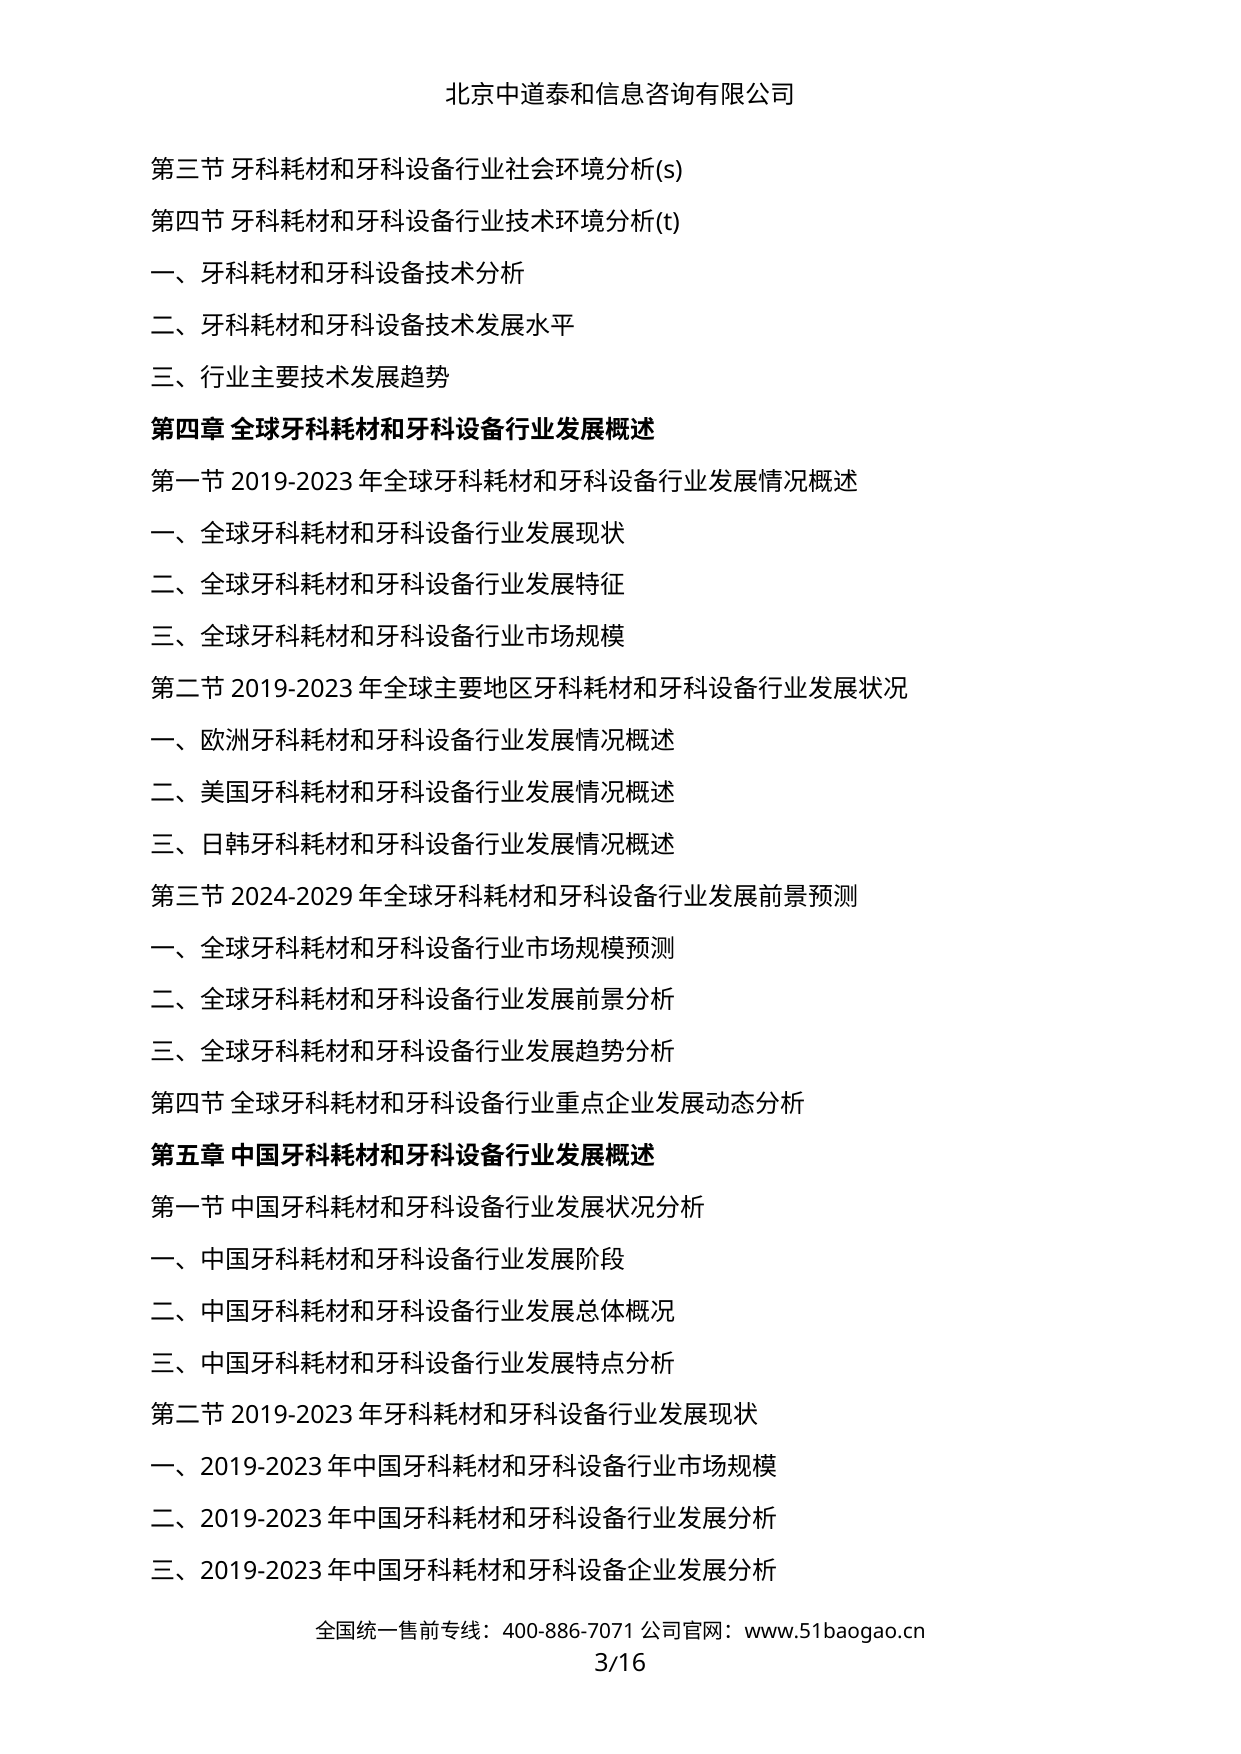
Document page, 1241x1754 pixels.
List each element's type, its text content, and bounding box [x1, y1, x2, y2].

text 二、中国牙科耗材和牙科设备行业发展总体概况 [150, 1291, 1090, 1327]
text 二、全球牙科耗材和牙科设备行业发展特征 [150, 565, 1090, 601]
text 一、全球牙科耗材和牙科设备行业发展现状 [150, 513, 1090, 549]
text 三、中国牙科耗材和牙科设备行业发展特点分析 [150, 1343, 1090, 1379]
text 三、行业主要技术发展趋势 [150, 357, 1090, 394]
text 二、美国牙科耗材和牙科设备行业发展情况概述 [150, 772, 1090, 809]
text 二、2019-2023年中国牙科耗材和牙科设备行业发展分析 [150, 1499, 1090, 1535]
text 一、全球牙科耗材和牙科设备行业市场规模预测 [150, 928, 1090, 964]
text 二、牙科耗材和牙科设备技术发展水平 [150, 306, 1090, 342]
text 第四节 牙科耗材和牙科设备行业技术环境分析(t) [150, 202, 1090, 238]
text 第一节 中国牙科耗材和牙科设备行业发展状况分析 [150, 1187, 1090, 1224]
text 一、2019-2023年中国牙科耗材和牙科设备行业市场规模 [150, 1447, 1090, 1483]
text 第四章 全球牙科耗材和牙科设备行业发展概述 [150, 409, 1090, 446]
text 三、全球牙科耗材和牙科设备行业发展趋势分析 [150, 1032, 1090, 1068]
text 一、中国牙科耗材和牙科设备行业发展阶段 [150, 1239, 1090, 1276]
text 第三节 牙科耗材和牙科设备行业社会环境分析(s) [150, 150, 1090, 186]
text 第二节 2019-2023年牙科耗材和牙科设备行业发展现状 [150, 1395, 1090, 1431]
text 第四节 全球牙科耗材和牙科设备行业重点企业发展动态分析 [150, 1084, 1090, 1120]
text 一、牙科耗材和牙科设备技术分析 [150, 254, 1090, 290]
text 第五章 中国牙科耗材和牙科设备行业发展概述 [150, 1136, 1090, 1172]
text 三、日韩牙科耗材和牙科设备行业发展情况概述 [150, 824, 1090, 861]
text 第二节 2019-2023年全球主要地区牙科耗材和牙科设备行业发展状况 [150, 669, 1090, 705]
text 第一节 2019-2023年全球牙科耗材和牙科设备行业发展情况概述 [150, 461, 1090, 497]
text 第三节 2024-2029年全球牙科耗材和牙科设备行业发展前景预测 [150, 876, 1090, 912]
text 一、欧洲牙科耗材和牙科设备行业发展情况概述 [150, 721, 1090, 757]
text 三、全球牙科耗材和牙科设备行业市场规模 [150, 617, 1090, 653]
text 三、2019-2023年中国牙科耗材和牙科设备企业发展分析 [150, 1551, 1090, 1587]
text 二、全球牙科耗材和牙科设备行业发展前景分析 [150, 980, 1090, 1016]
